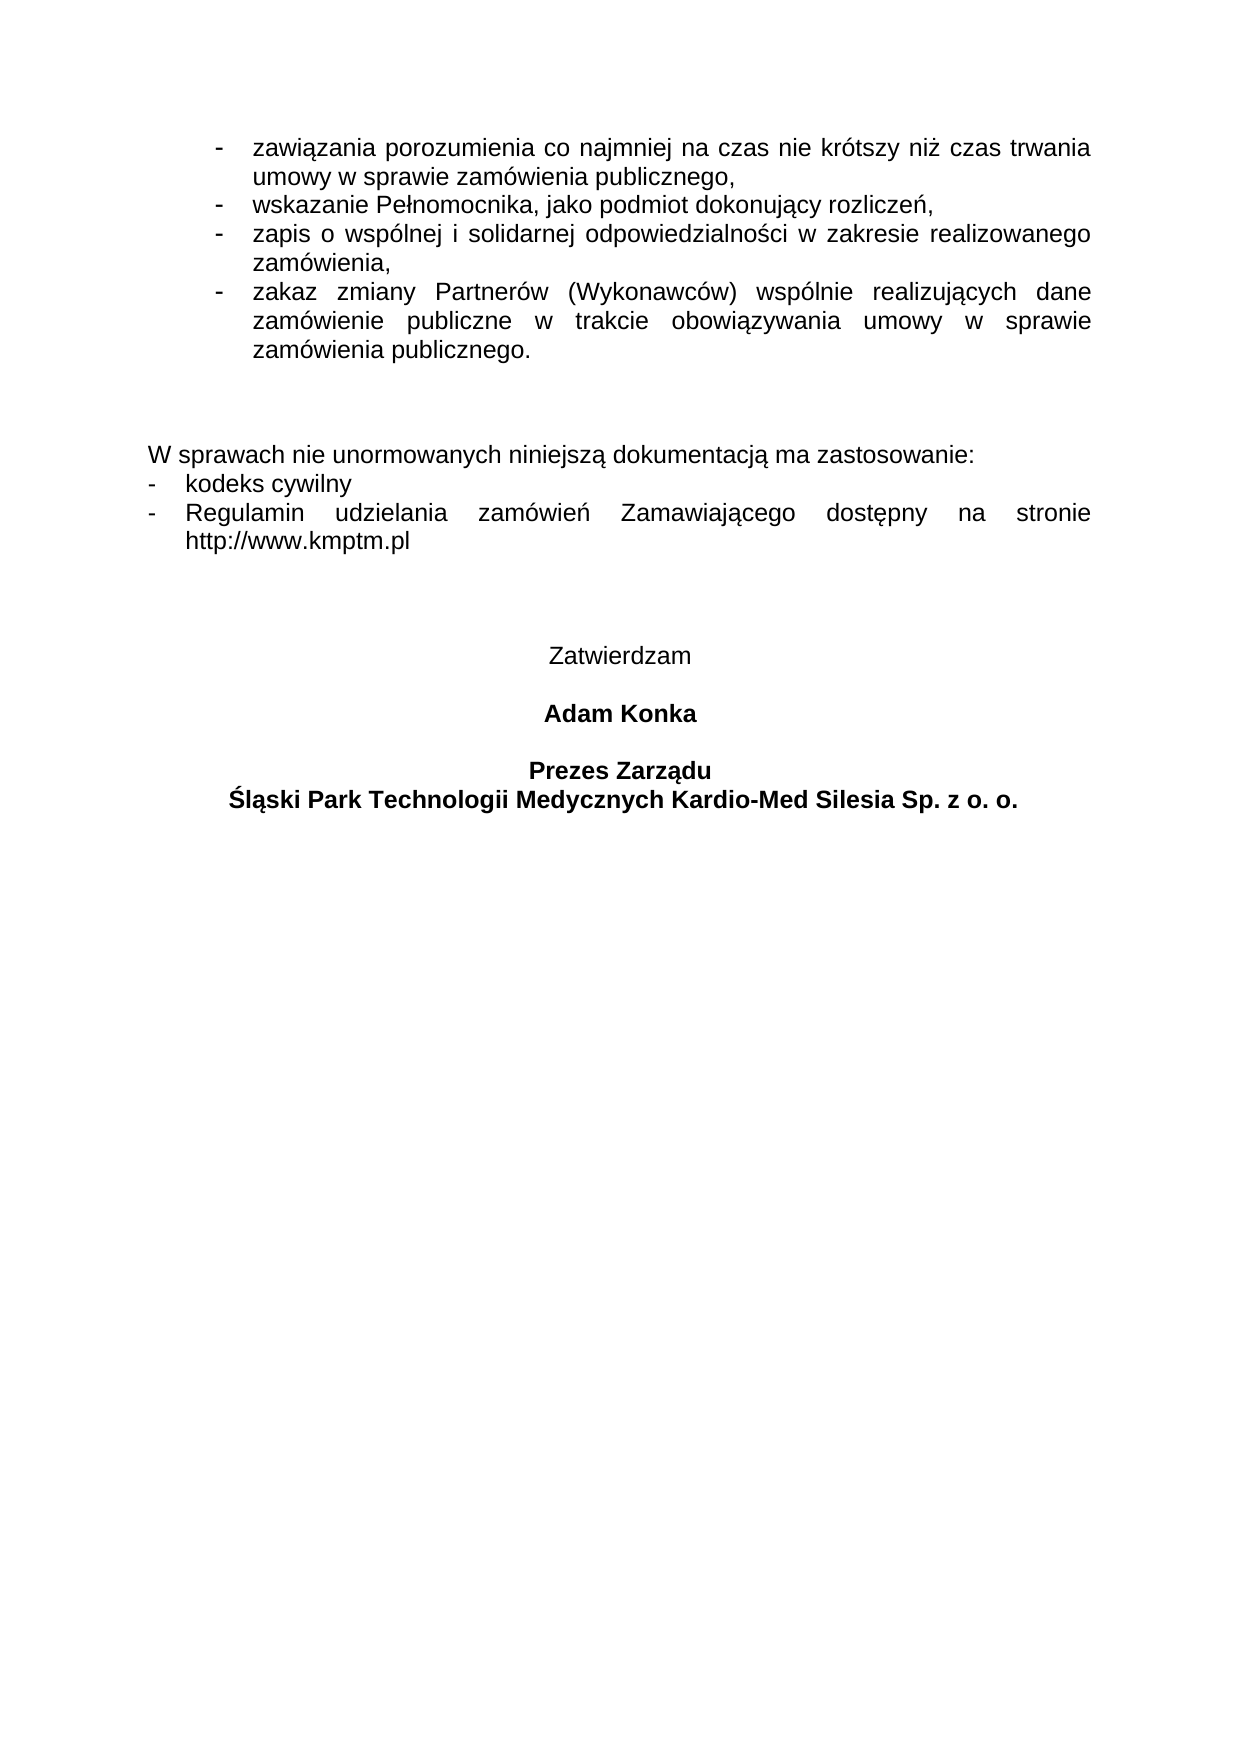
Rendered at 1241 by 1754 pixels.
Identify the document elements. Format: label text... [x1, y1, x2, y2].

list zawiązania porozumienia co najmniej na czas nie krótszy niż czas trwania umowy w sprawie zamówienia publicznego, [215, 133, 1092, 191]
text Prezes Zarządu [148, 756, 1092, 785]
text W sprawach nie unormowanych niniejszą dokumentacją ma zastosowanie: [148, 440, 1092, 469]
list wskazanie Pełnomocnika, jako podmiot dokonujący rozliczeń, [215, 191, 1092, 219]
list zakaz zmiany Partnerów (Wykonawców) wspólnie realizujących dane zamówienie publiczne w trakcie obowiązywania umowy w sprawie zamówienia publicznego. [215, 277, 1092, 363]
text Śląski Park Technologii Medycznych Kardio-Med Silesia Sp. z o. o. [148, 785, 1092, 814]
list Regulamin udzielania zamówień Zamawiającego dostępny na stronie http://www.kmptm.pl [148, 497, 1092, 555]
text Adam Konka [148, 699, 1092, 727]
text Zatwierdzam [148, 641, 1092, 670]
list zapis o wspólnej i solidarnej odpowiedzialności w zakresie realizowanego zamówienia, [215, 219, 1092, 277]
list kodeks cywilny [148, 469, 1092, 497]
